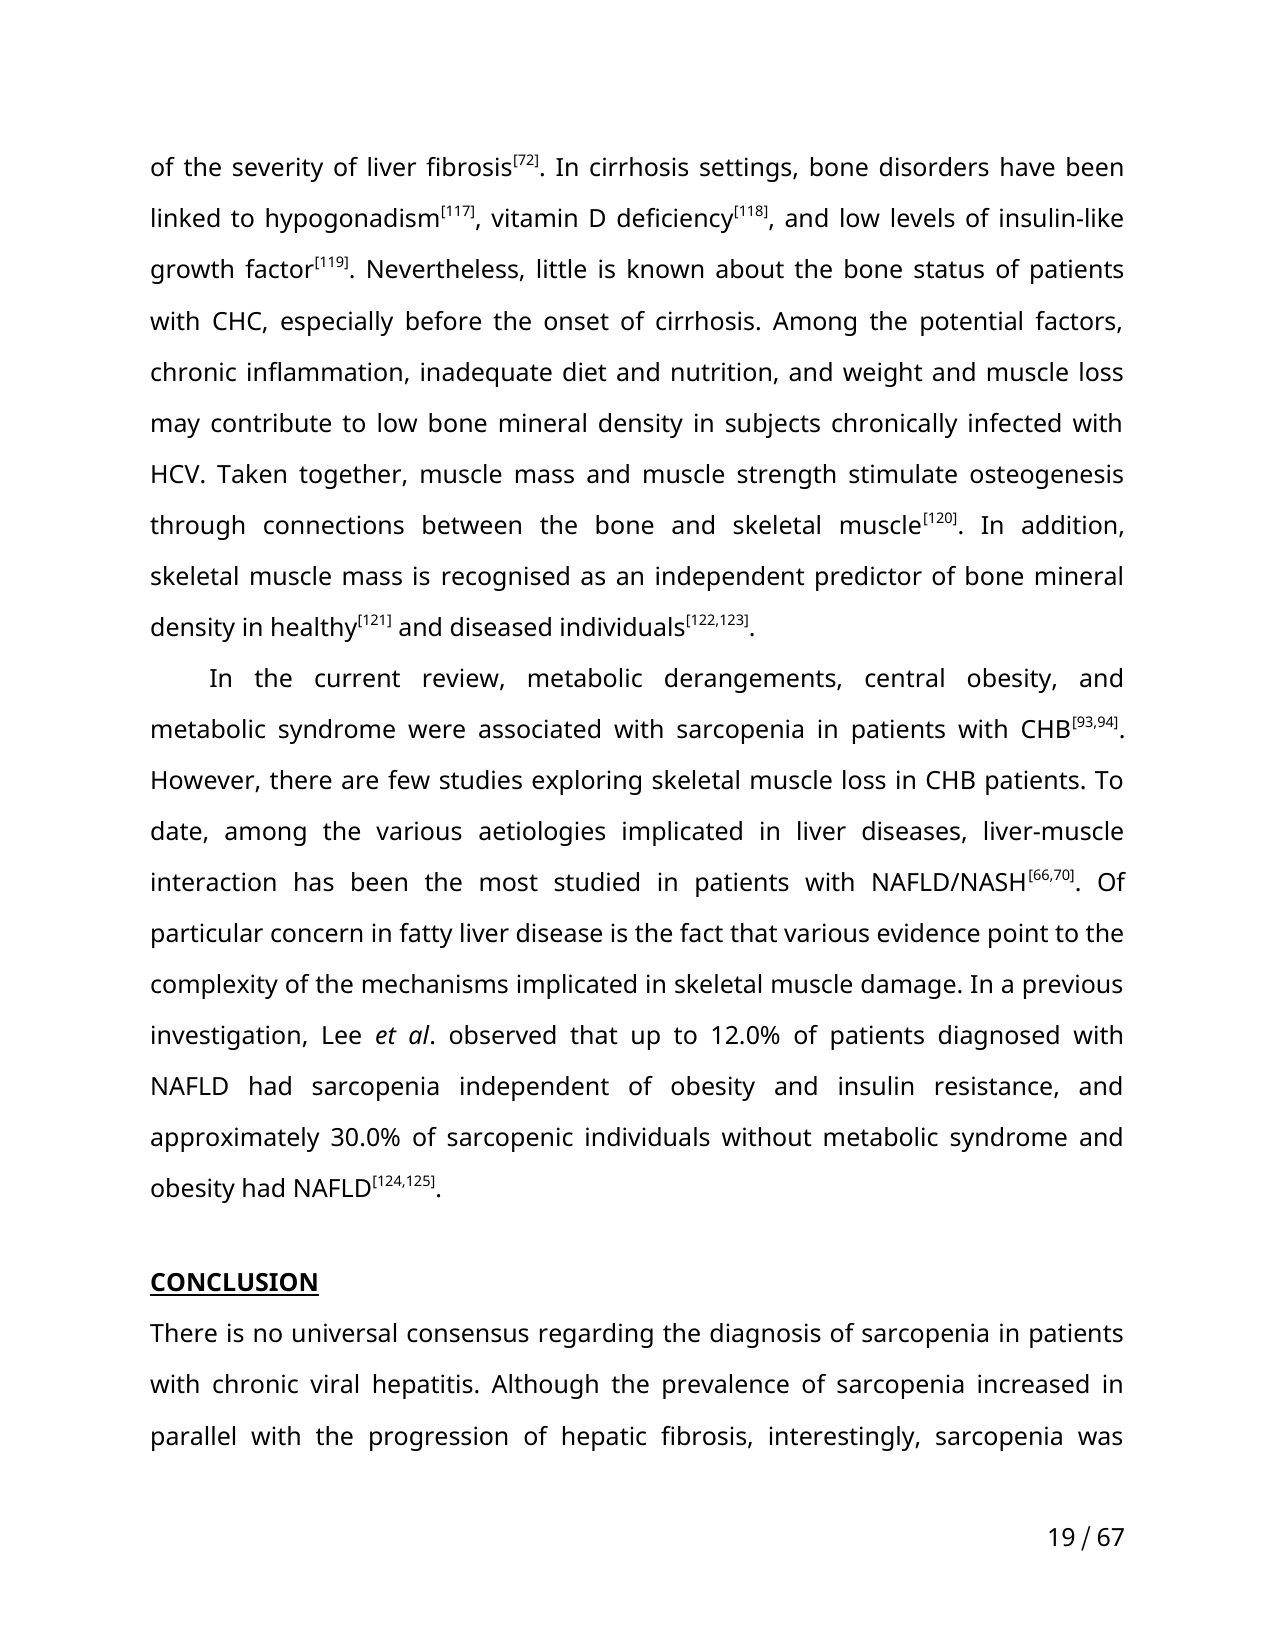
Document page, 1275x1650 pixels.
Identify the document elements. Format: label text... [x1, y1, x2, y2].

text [150, 1316, 1125, 1452]
text In the current review, metabolic derangements, central obesity, and metabolic syndrome were associated with sarcopenia in patients with CHB[93,94]. However, there are few studies exploring skeletal muscle loss in CHB patients. To date, among the various aetiologies implicated in liver diseases, liver-muscle interaction has been the most studied in patients with NAFLD/NASH[66,70]. Of particular concern in fatty liver disease is the fact that various evidence point to the complexity of the mechanisms implicated in skeletal muscle damage. In a previous investigation, Lee et al. observed that up to 12.0% of patients diagnosed with NAFLD had sarcopenia independent of obesity and insulin resistance, and approximately 30.0% of sarcopenic individuals without metabolic syndrome and obesity had NAFLD[124,125]. [150, 660, 1125, 1205]
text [150, 150, 1125, 643]
text CONCLUSION [150, 1265, 1125, 1299]
